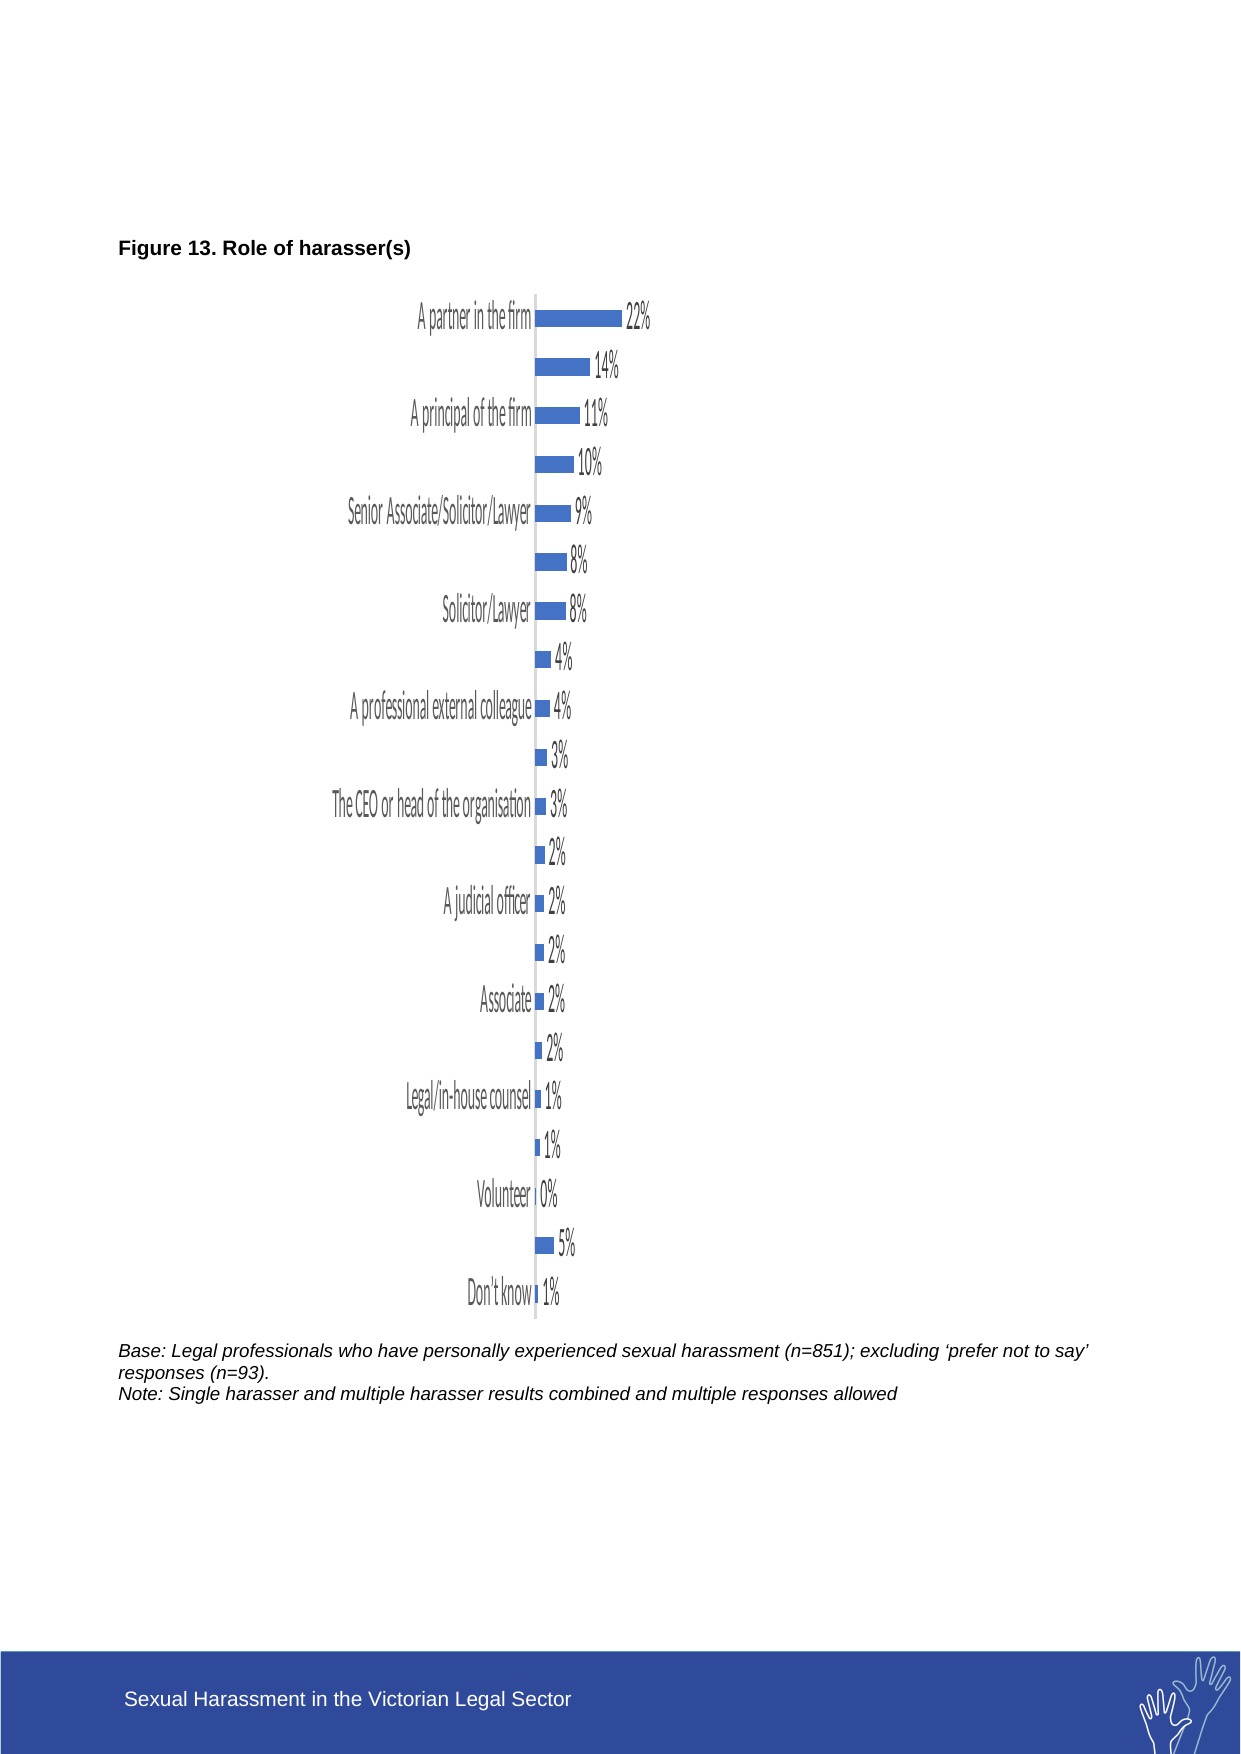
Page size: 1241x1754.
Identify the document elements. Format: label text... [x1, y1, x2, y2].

text Figure 13. Role of harasser(s) [118, 236, 1146, 260]
picture [0, 1651, 1241, 1754]
text Note: Single harasser and multiple harasser results combined and multiple responses allowed [118, 1383, 1146, 1404]
text Base: Legal professionals who have personally experienced sexual harassment (n=851); excluding ‘prefer not to say’ responses (n=93). [118, 1340, 1146, 1383]
